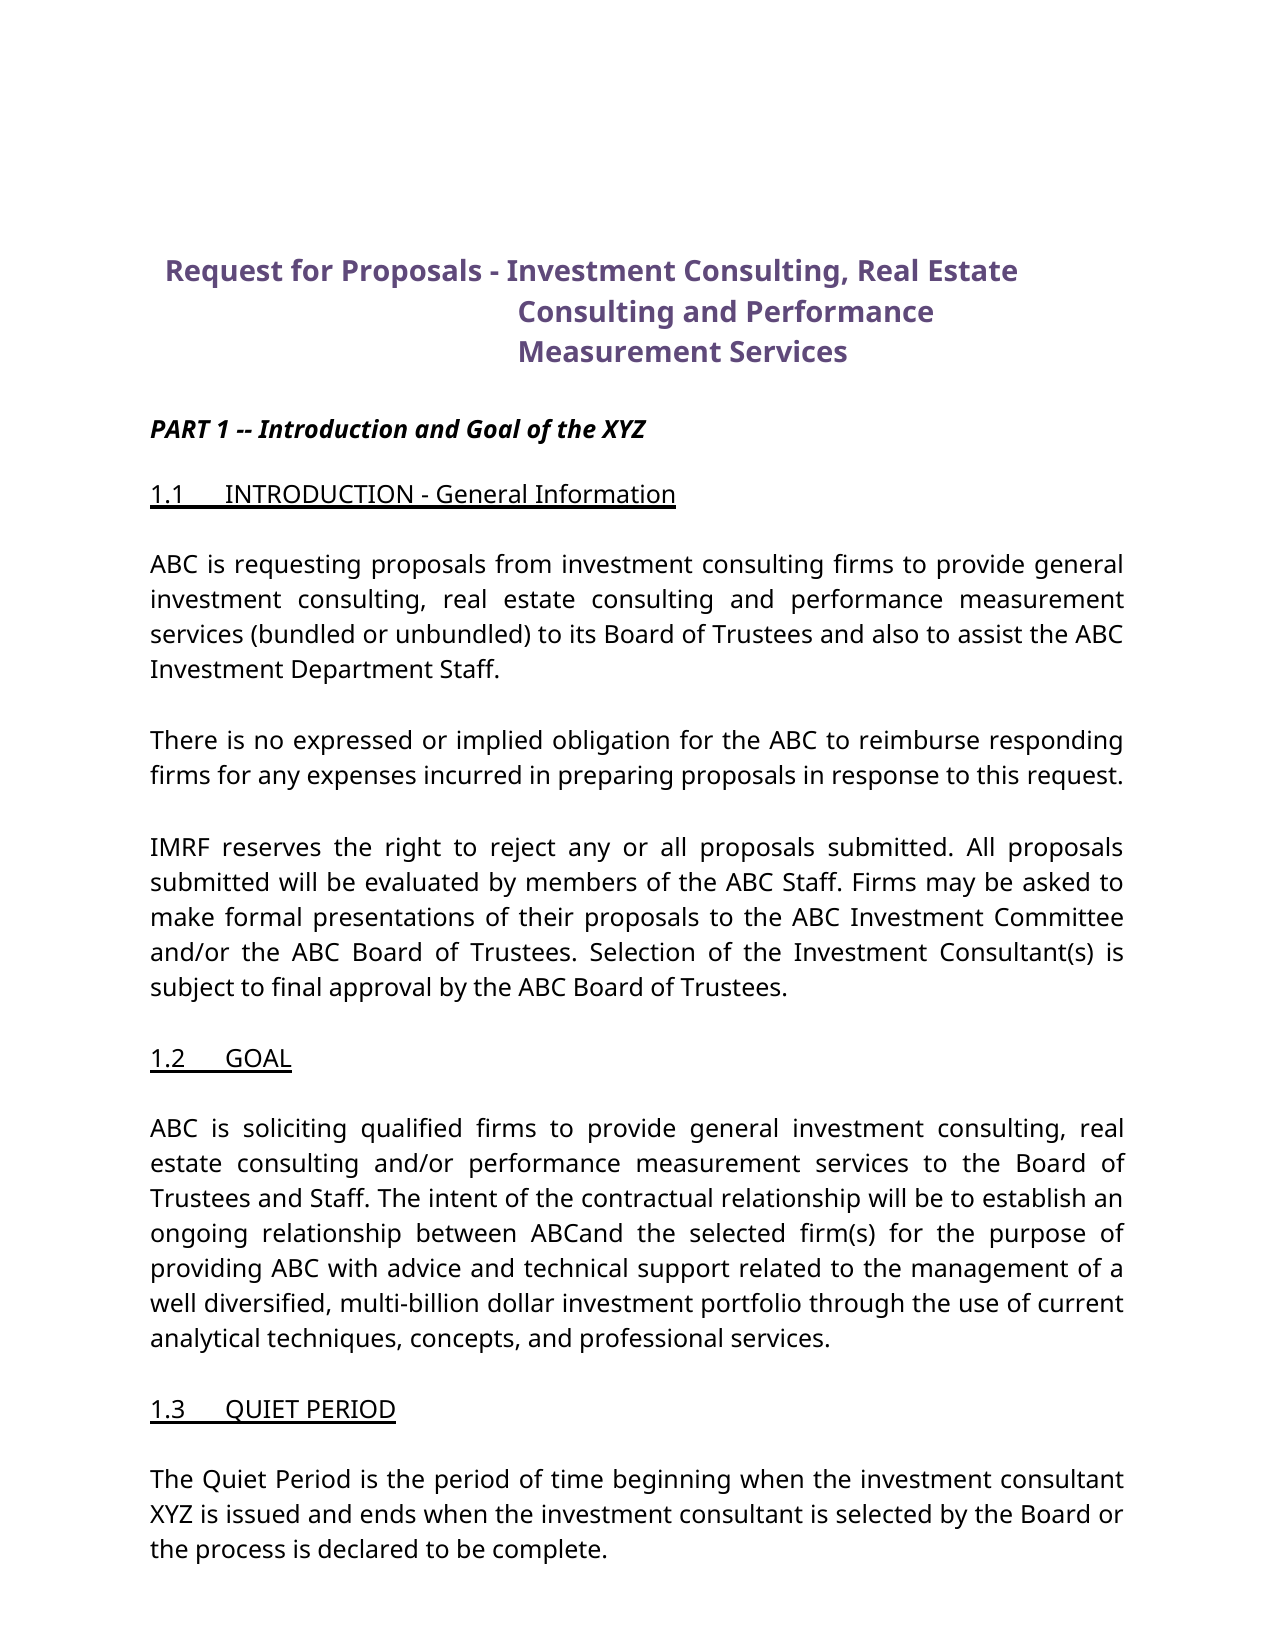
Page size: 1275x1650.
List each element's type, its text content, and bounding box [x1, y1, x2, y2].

list QUIET PERIOD [150, 1392, 1275, 1426]
list GOAL [150, 1041, 1275, 1075]
text ABC is soliciting qualified firms to provide general investment consulting, real estate consulting and/or performance measurement services to the Board of Trustees and Staff. The intent of the contractual relationship will be to establish an ongoing relationship between ABCand the selected firm(s) for the purpose of providing ABC with advice and technical support related to the management of a well diversified, multi-billion dollar investment portfolio through the use of current analytical techniques, concepts, and professional services. [150, 1111, 1125, 1355]
text There is no expressed or implied obligation for the ABC to reimburse responding firms for any expenses incurred in preparing proposals in response to this request. [150, 723, 1125, 792]
text IMRF reserves the right to reject any or all proposals submitted. All proposals submitted will be evaluated by members of the ABC Staff. Firms may be asked to make formal presentations of their proposals to the ABC Investment Committee and/or the ABC Board of Trustees. Selection of the Investment Consultant(s) is subject to final approval by the ABC Board of Trustees. [150, 830, 1126, 1004]
list INTRODUCTION - General Information [150, 477, 1275, 511]
text PART 1 -- Introduction and Goal of the XYZ [150, 412, 1275, 446]
text Request for Proposals - Investment Consulting, Real Estate Consulting and Performance Measurement Services [164, 250, 1121, 371]
text ABC is requesting proposals from investment consulting firms to provide general investment consulting, real estate consulting and performance measurement services (bundled or unbundled) to its Board of Trustees and also to assist the ABC Investment Department Staff. [150, 547, 1125, 686]
text The Quiet Period is the period of time beginning when the investment consultant XYZ is issued and ends when the investment consultant is selected by the Board or the process is declared to be complete. [150, 1462, 1126, 1566]
